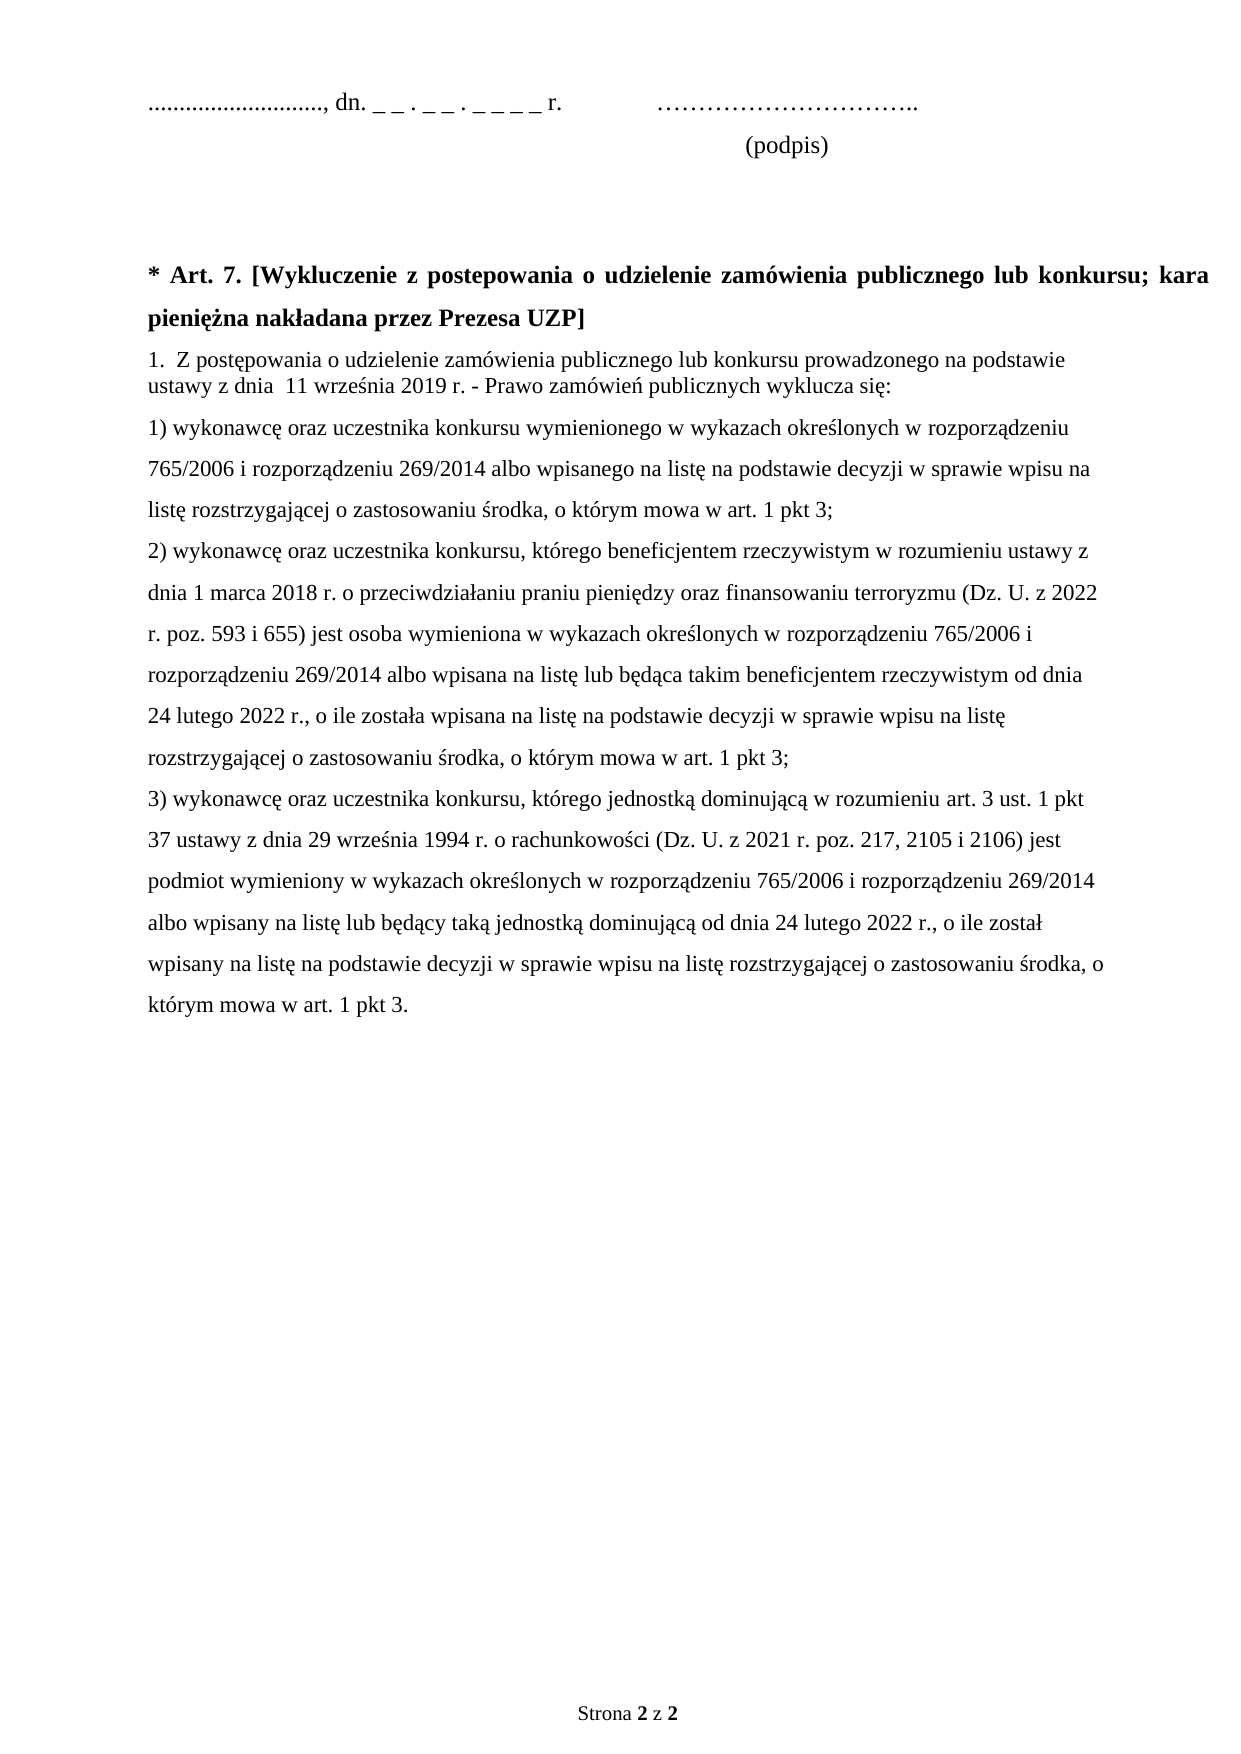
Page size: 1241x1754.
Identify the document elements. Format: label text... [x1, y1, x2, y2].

text 3) wykonawcę oraz uczestnika konkursu, którego jednostką dominującą w rozumieniu art. 3 ust. 1 pkt 37 ustawy z dnia 29 września 1994 r. o rachunkowości (Dz. U. z 2021 r. poz. 217, 2105 i 2106) jest podmiot wymieniony w wykazach określonych w rozporządzeniu 765/2006 i rozporządzeniu 269/2014 albo wpisany na listę lub będący taką jednostką dominującą od dnia 24 lutego 2022 r., o ile został wpisany na listę na podstawie decyzji w sprawie wpisu na listę rozstrzygającej o zastosowaniu środka, o którym mowa w art. 1 pkt 3. [148, 770, 1107, 1018]
text 2) wykonawcę oraz uczestnika konkursu, którego beneficjentem rzeczywistym w rozumieniu ustawy z dnia 1 marca 2018 r. o przeciwdziałaniu praniu pieniędzy oraz finansowaniu terroryzmu (Dz. U. z 2022 r. poz. 593 i 655) jest osoba wymieniona w wykazach określonych w rozporządzeniu 765/2006 i rozporządzeniu 269/2014 albo wpisana na listę lub będąca takim beneficjentem rzeczywistym od dnia 24 lutego 2022 r., o ile została wpisana na listę na podstawie decyzji w sprawie wpisu na listę rozstrzygającej o zastosowaniu środka, o którym mowa w art. 1 pkt 3; [148, 523, 1107, 770]
text ............................, dn. _ _ . _ _ . _ _ _ _ r. ………………………….. [148, 87, 1211, 116]
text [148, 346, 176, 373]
text 1) wykonawcę oraz uczestnika konkursu wymienionego w wykazach określonych w rozporządzeniu 765/2006 i rozporządzeniu 269/2014 albo wpisanego na listę na podstawie decyzji w sprawie wpisu na listę rozstrzygającej o zastosowaniu środka, o którym mowa w art. 1 pkt 3; [148, 399, 1107, 523]
text * Art. 7. [Wykluczenie z postepowania o udzielenie zamówienia publicznego lub konkursu; kara pieniężna nakładana przez Prezesa UZP] [148, 260, 1211, 332]
text 1. Z postępowania o udzielenie zamówienia publicznego lub konkursu prowadzonego na podstawie ustawy z dnia 11 września 2019 r. - Prawo zamówień publicznych wyklucza się: [892, 346, 1107, 399]
text (podpis) [148, 131, 1211, 159]
